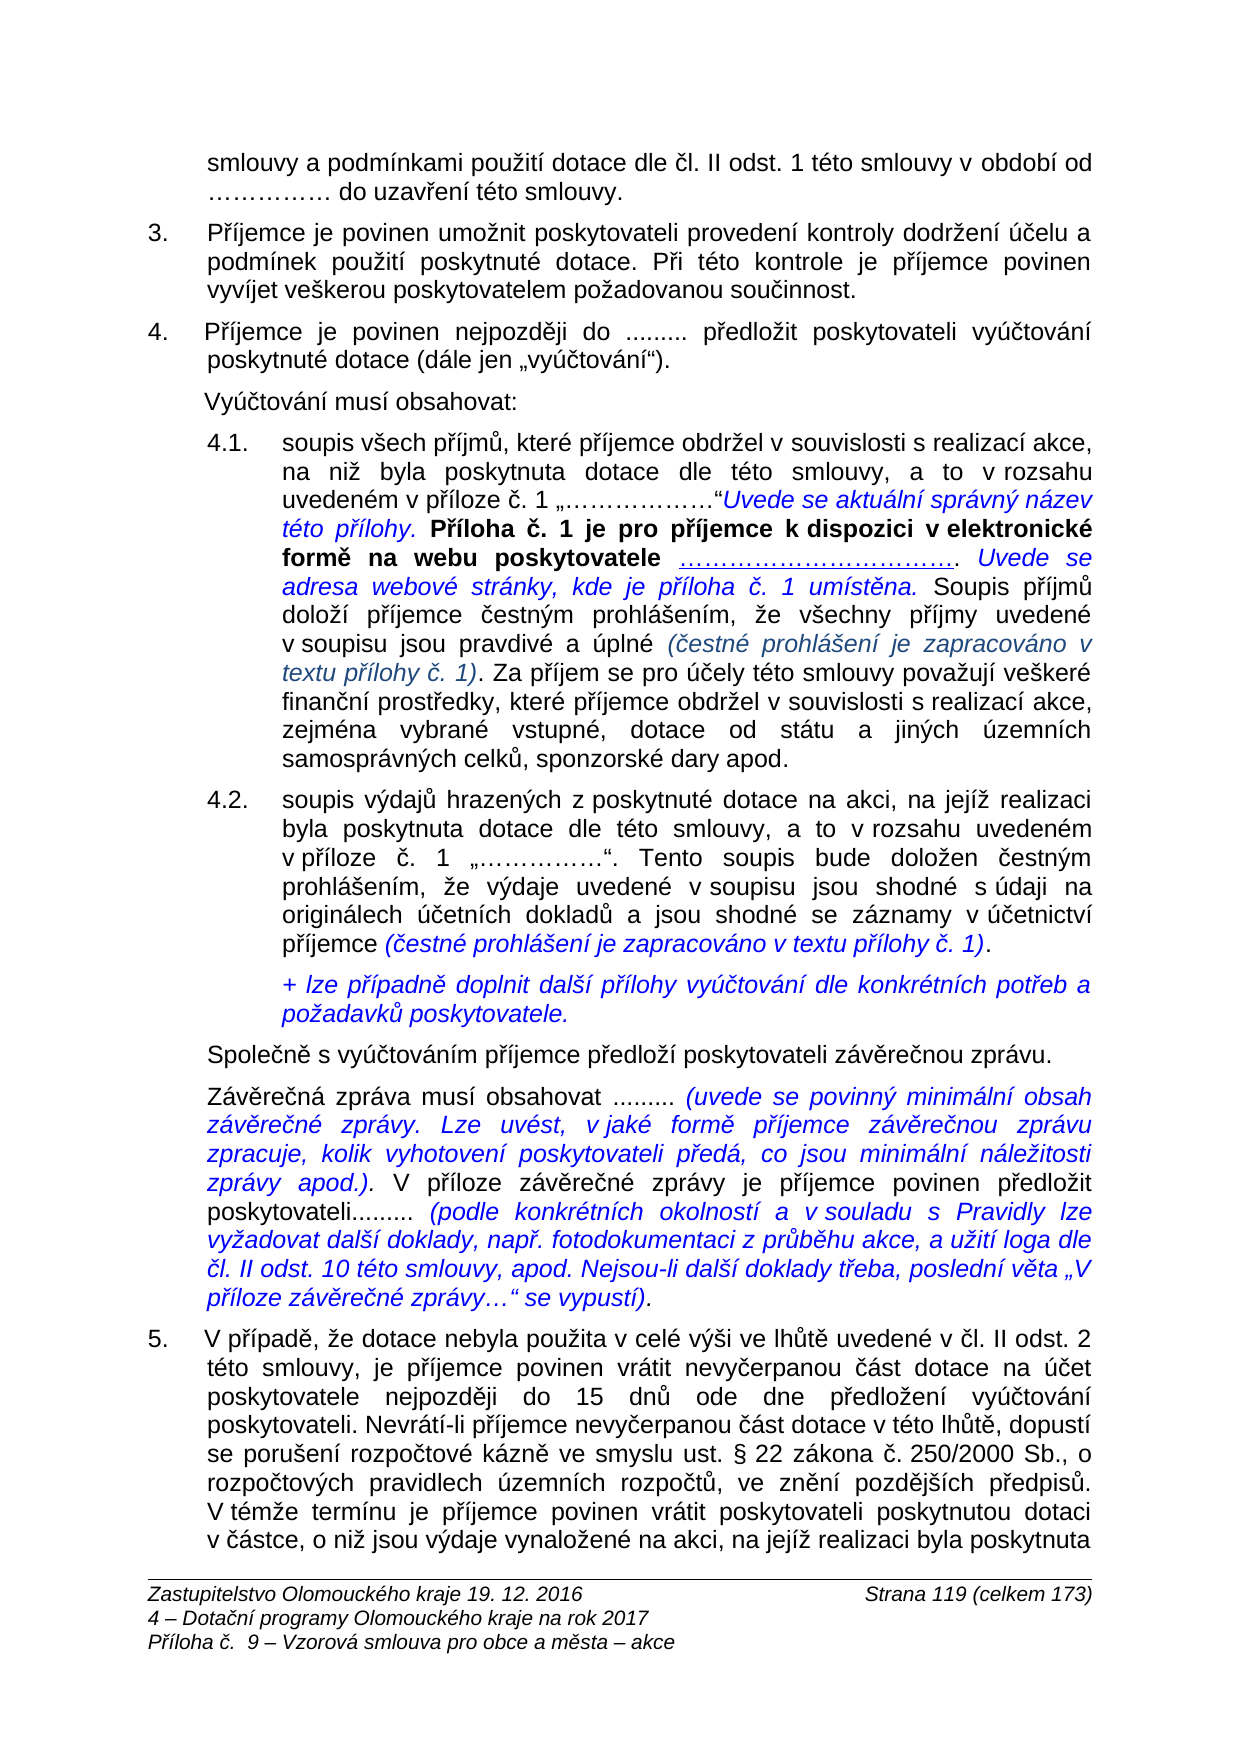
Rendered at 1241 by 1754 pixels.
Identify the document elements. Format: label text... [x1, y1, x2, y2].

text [207, 148, 1092, 205]
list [148, 1324, 1092, 1554]
text Vyúčtování musí obsahovat: [204, 386, 1092, 415]
text Společně s vyúčtováním příjemce předloží poskytovateli závěrečnou zprávu. [207, 1040, 1092, 1069]
list Příjemce je povinen nejpozději do ......... předložit poskytovateli vyúčtování poskytnuté dotace (dále jen „vyúčtování“). [148, 316, 1092, 374]
text 4.2. soupis výdajů hrazených z poskytnuté dotace na akci, na jejíž realizaci byla poskytnuta dotace dle této smlouvy, a to v rozsahu uvedeném v příloze č. 1 „……………“. Tento soupis bude doložen čestným prohlášením, že výdaje uvedené v soupisu jsou shodné s údaji na originálech účetních dokladů a jsou shodné se záznamy v účetnictví příjemce (čestné prohlášení je zapracováno v textu přílohy č. 1). [207, 785, 1092, 958]
list Příjemce je povinen umožnit poskytovateli provedení kontroly dodržení účelu a podmínek použití poskytnuté dotace. Při této kontrole je příjemce povinen vyvíjet veškerou poskytovatelem požadovanou součinnost. [148, 218, 1092, 304]
text 4.1. soupis všech příjmů, které příjemce obdržel v souvislosti s realizací akce, na niž byla poskytnuta dotace dle této smlouvy, a to v rozsahu uvedeném v příloze č. 1 „………………“Uvede se aktuální správný název této přílohy. Příloha č. 1 je pro příjemce k dispozici v elektronické formě na webu poskytovatele ……………………………. Uvede se adresa webové stránky, kde je příloha č. 1 umístěna. Soupis příjmů doloží příjemce čestným prohlášením, že všechny příjmy uvedené v soupisu jsou pravdivé a úplné (čestné prohlášení je zapracováno v textu přílohy č. 1). Za příjem se pro účely této smlouvy považují veškeré finanční prostředky, které příjemce obdržel v souvislosti s realizací akce, zejména vybrané vstupné, dotace od státu a jiných územních samosprávných celků, sponzorské dary apod. [207, 428, 1092, 773]
text + lze případně doplnit další přílohy vyúčtování dle konkrétních potřeb a požadavků poskytovatele. [282, 970, 1092, 1028]
text Závěrečná zpráva musí obsahovat ......... (uvede se povinný minimální obsah závěrečné zprávy. Lze uvést, v jaké formě příjemce závěrečnou zprávu zpracuje, kolik vyhotovení poskytovateli předá, co jsou minimální náležitosti zprávy apod.). V příloze závěrečné zprávy je příjemce povinen předložit poskytovateli......... (podle konkrétních okolností a v souladu s Pravidly lze vyžadovat další doklady, např. fotodokumentaci z průběhu akce, a užití loga dle čl. II odst. 10 této smlouvy, apod. Nejsou-li další doklady třeba, poslední věta „V příloze závěrečné zprávy…“ se vypustí). [207, 1081, 1092, 1311]
